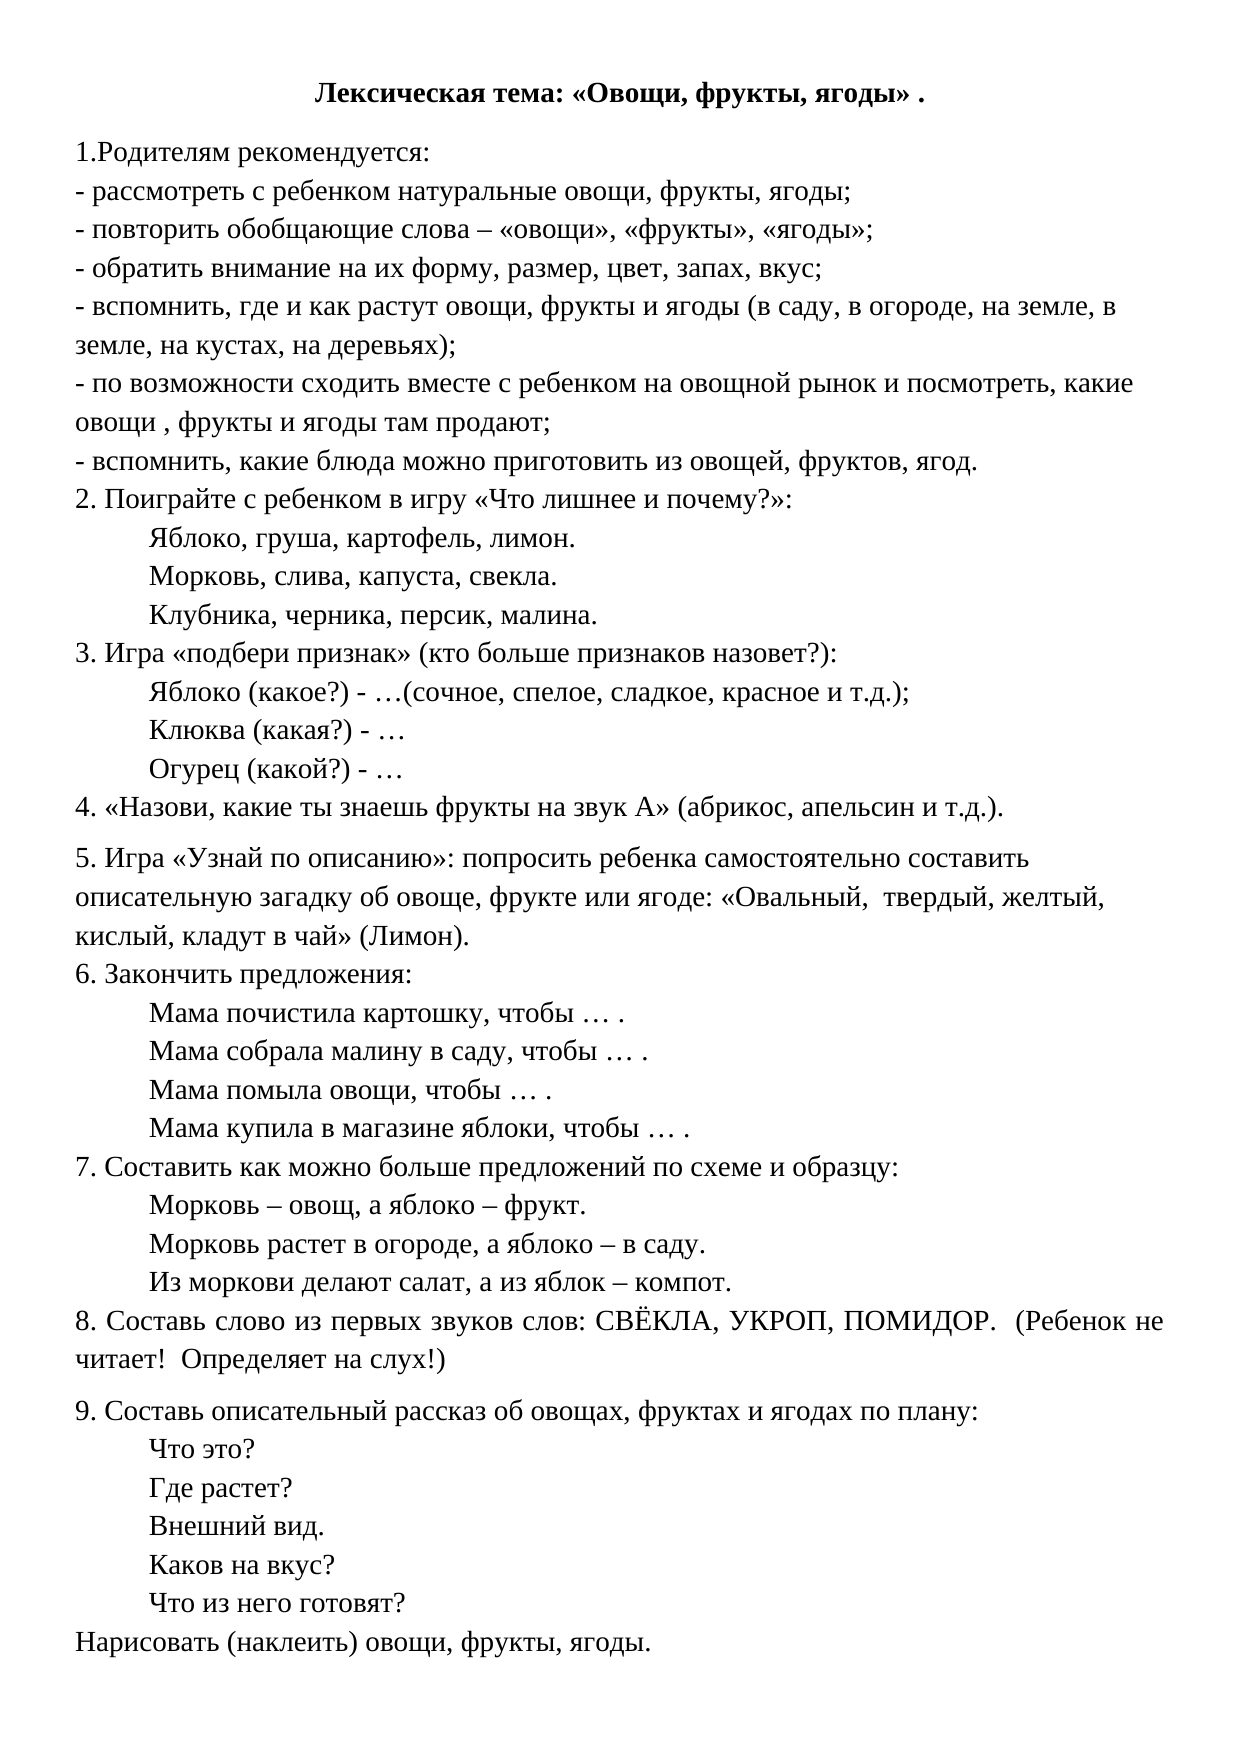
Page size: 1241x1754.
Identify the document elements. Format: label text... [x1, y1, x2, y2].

text 9. Составь описательный рассказ об овощах, фруктах и ягодах по плану: [75, 1393, 1165, 1426]
text Яблоко (какое?) - …(сочное, спелое, сладкое, красное и т.д.); [149, 674, 1165, 707]
text Клубника, черника, персик, малина. [149, 597, 1165, 630]
text - по возможности сходить вместе с ребенком на овощной рынок и посмотреть, какие овощи , фрукты и ягоды там продают; [75, 366, 1165, 438]
text Морковь, слива, капуста, свекла. [149, 558, 1165, 592]
text Мама помыла овощи, чтобы … . [149, 1072, 1165, 1105]
text - вспомнить, где и как растут овощи, фрукты и ягоды (в саду, в огороде, на земле, в земле, на кустах, на деревьях); [75, 288, 1165, 361]
text Клюква (какая?) - … [149, 712, 1165, 746]
text Морковь – овощ, а яблоко – фрукт. [149, 1187, 1165, 1221]
text Где растет? [149, 1470, 1165, 1503]
text - рассмотреть с ребенком натуральные овощи, фрукты, ягоды; [75, 173, 1165, 206]
text Что это? [149, 1431, 1165, 1465]
text - повторить обобщающие слова – «овощи», «фрукты», «ягоды»; [75, 211, 1165, 245]
text 7. Составить как можно больше предложений по схеме и образцу: [75, 1149, 1165, 1182]
text - вспомнить, какие блюда можно приготовить из овощей, фруктов, ягод. [75, 443, 1165, 476]
text 4. «Назови, какие ты знаешь фрукты на звук А» (абрикос, апельсин и т.д.). [75, 789, 1165, 823]
text Внешний вид. [149, 1508, 1165, 1542]
text 8. Составь слово из первых звуков слов: СВЁКЛА, УКРОП, ПОМИДОР. (Ребенок не читает! Определяет на слух!) [75, 1303, 1165, 1375]
text Лексическая тема: «Овощи, фрукты, ягоды» . [75, 75, 1165, 108]
text Что из него готовят? [149, 1585, 1165, 1619]
text 3. Игра «подбери признак» (кто больше признаков назовет?): [75, 635, 1165, 669]
text Каков на вкус? [149, 1547, 1165, 1580]
text Яблоко, груша, картофель, лимон. [149, 520, 1165, 553]
text 1.Родителям рекомендуется: [75, 134, 1165, 168]
text - обратить внимание на их форму, размер, цвет, запах, вкус; [75, 250, 1165, 283]
text Мама почистила картошку, чтобы … . [149, 995, 1165, 1028]
text Огурец (какой?) - … [149, 751, 1165, 784]
text 6. Закончить предложения: [75, 956, 1165, 990]
text Нарисовать (наклеить) овощи, фрукты, ягоды. [75, 1624, 1165, 1657]
text Морковь растет в огороде, а яблоко – в саду. [149, 1226, 1165, 1259]
text Из моркови делают салат, а из яблок – компот. [149, 1264, 1165, 1298]
text 5. Игра «Узнай по описанию»: попросить ребенка самостоятельно составить описательную загадку об овоще, фрукте или ягоде: «Овальный, твердый, желтый, кислый, кладут в чай» (Лимон). [75, 841, 1165, 951]
text Мама собрала малину в саду, чтобы … . [149, 1033, 1165, 1067]
text Мама купила в магазине яблоки, чтобы … . [149, 1110, 1165, 1144]
text 2. Поиграйте с ребенком в игру «Что лишнее и почему?»: [75, 481, 1165, 515]
